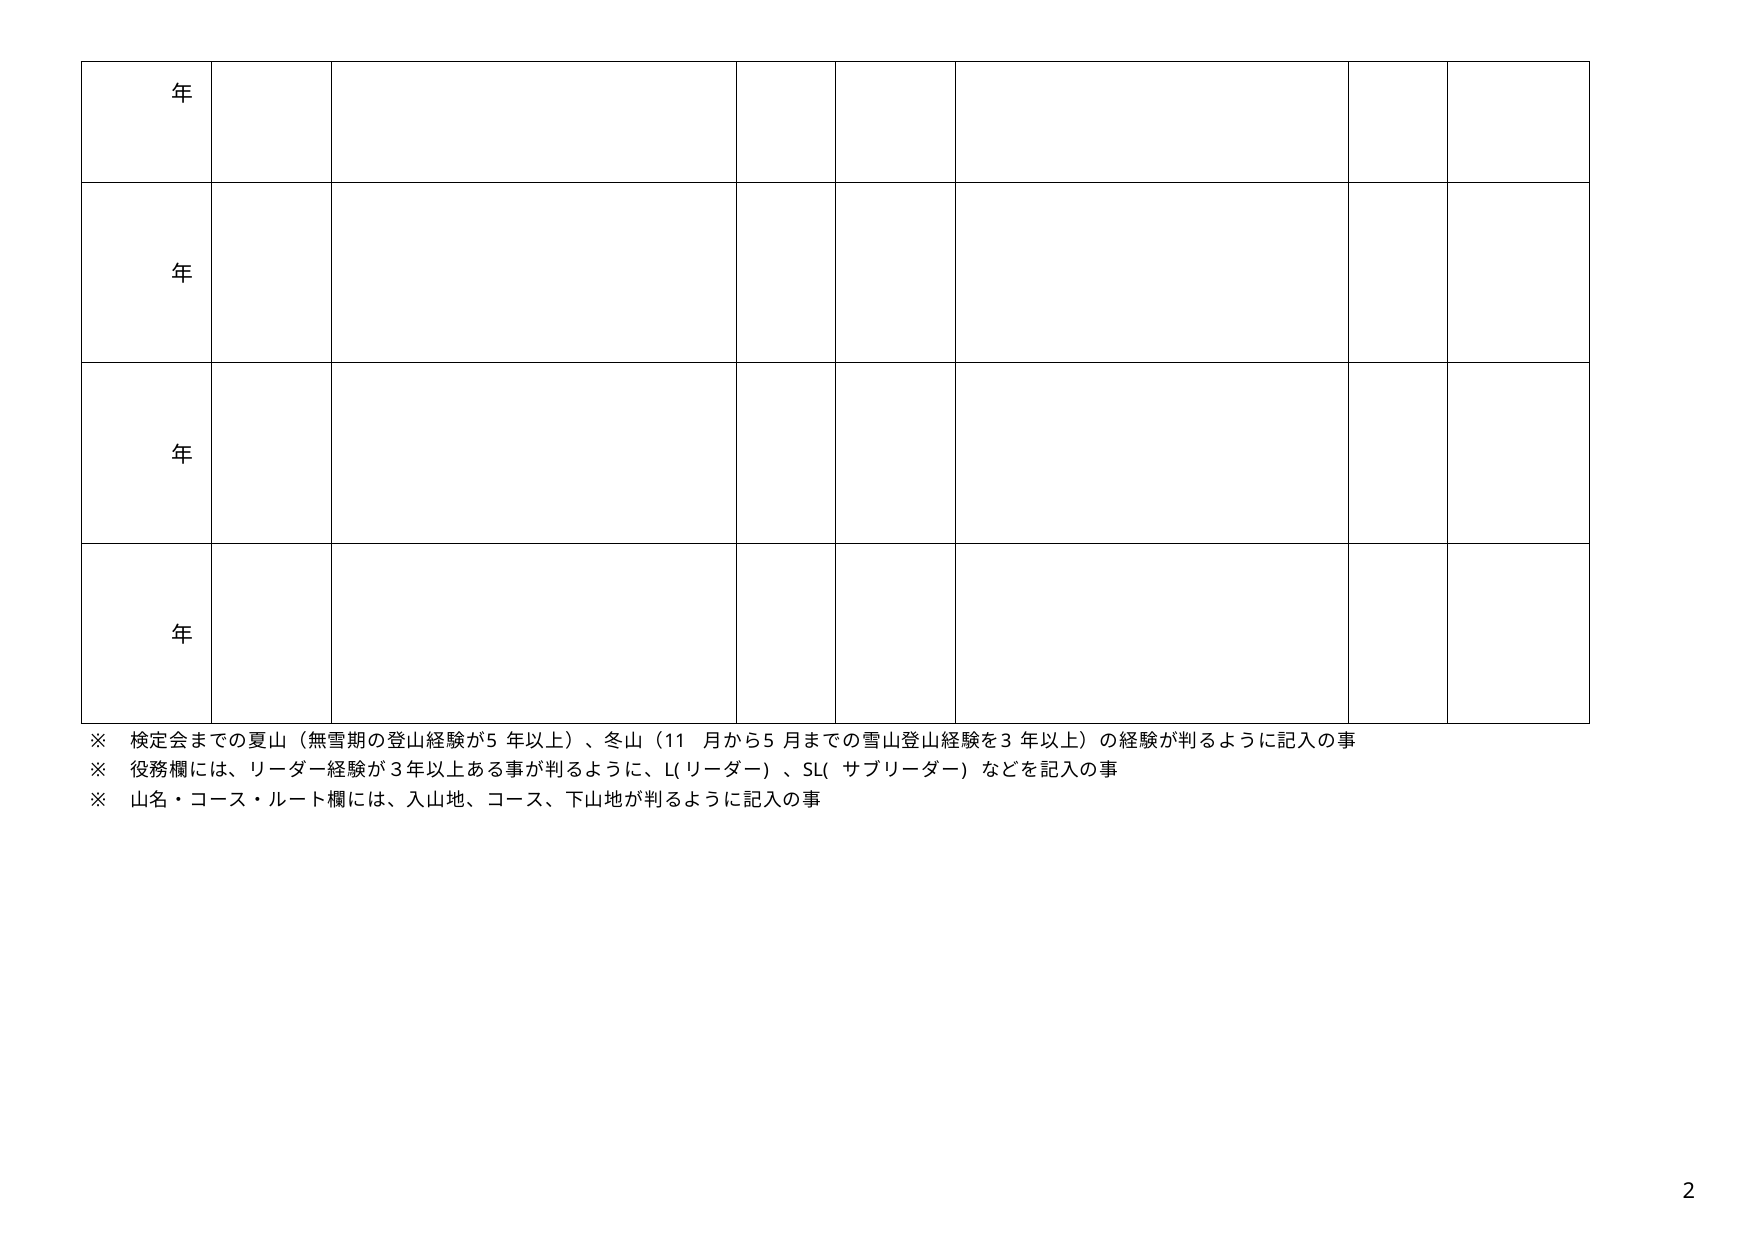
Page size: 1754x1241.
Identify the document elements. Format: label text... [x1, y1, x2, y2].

table_cell [1349, 363, 1447, 542]
table_cell [212, 544, 331, 723]
table_cell [332, 544, 736, 723]
table_cell [212, 62, 331, 182]
table_cell [1448, 363, 1589, 542]
table_cell [836, 544, 955, 723]
table_cell [956, 363, 1348, 542]
table_cell [1349, 62, 1447, 182]
table_cell [332, 62, 736, 182]
table_cell [332, 183, 736, 362]
table_cell [1448, 62, 1589, 182]
table_cell [1349, 544, 1447, 723]
table_cell 年 [82, 363, 211, 542]
table_cell [836, 363, 955, 542]
table_cell 年 [82, 544, 211, 723]
table_cell [1448, 544, 1589, 723]
table_cell [332, 363, 736, 542]
table_cell [956, 544, 1348, 723]
table_cell 年 [82, 183, 211, 362]
list 山名・コース・ルート欄には、入山地、コース、下山地が判るように記入の事 [90, 784, 1693, 813]
table_cell 年 [82, 62, 211, 182]
table_cell [212, 183, 331, 362]
table_cell [212, 363, 331, 542]
table_cell [1349, 183, 1447, 362]
table_cell [737, 363, 835, 542]
table_cell [1448, 183, 1589, 362]
table_cell [836, 62, 955, 182]
table_cell [836, 183, 955, 362]
list 役務欄には、リーダー経験が３年以上ある事が判るように、L(リーダー)、SL(サブリーダー)などを記入の事 [90, 754, 1693, 784]
table_cell [956, 62, 1348, 182]
table_cell [737, 62, 835, 182]
table_cell [737, 544, 835, 723]
list 検定会までの夏山（無雪期の登山経験が5年以上）、冬山（11月から5月までの雪山登山経験を3年以上）の経験が判るように記入の事 [90, 724, 1693, 754]
table_cell [737, 183, 835, 362]
table_cell [956, 183, 1348, 362]
